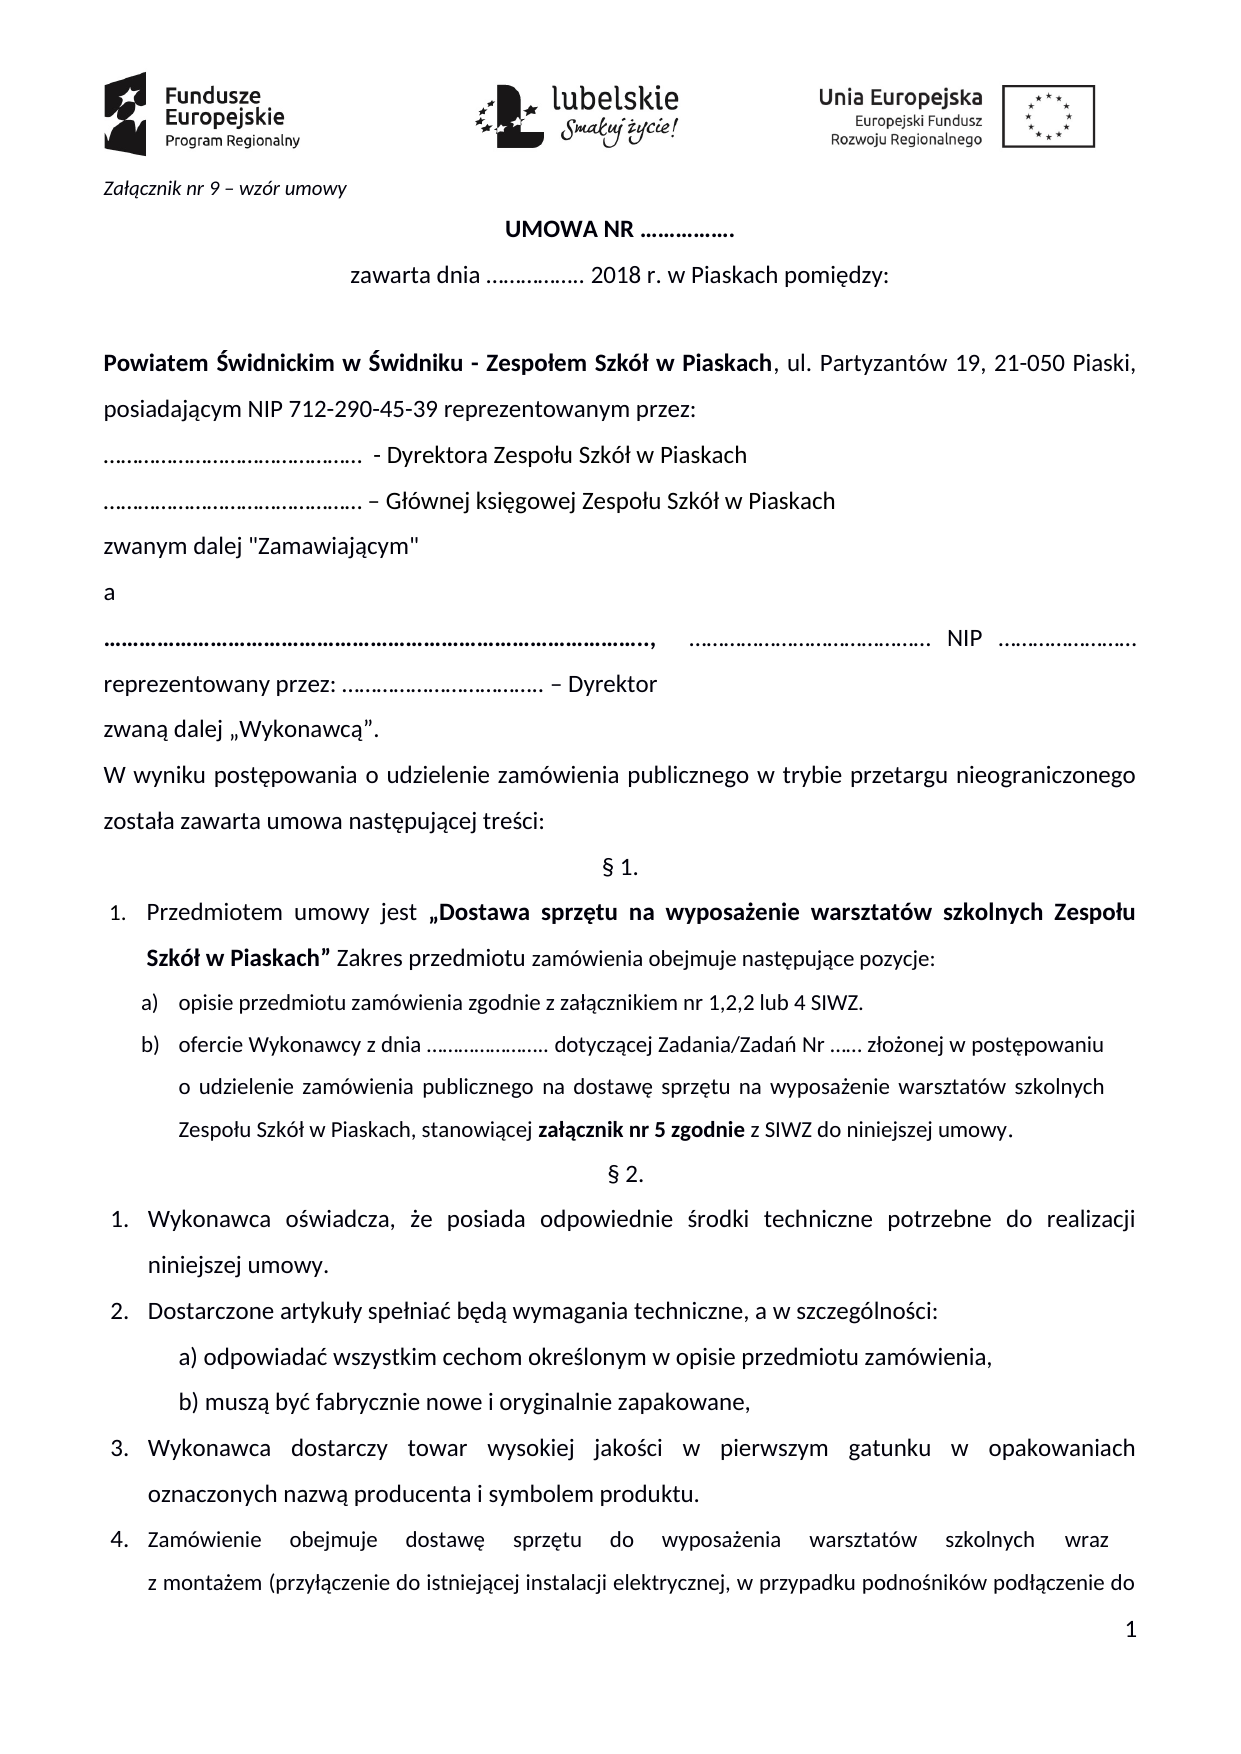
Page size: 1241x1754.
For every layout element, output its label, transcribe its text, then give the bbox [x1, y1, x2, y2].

text zwaną dalej „Wykonawcą”. [103, 713, 1137, 744]
text § 2. [109, 1158, 1137, 1188]
text zawarta dnia …………….. 2018 r. w Piaskach pomiędzy: [103, 259, 1137, 289]
list opisie przedmiotu zamówienia zgodnie z załącznikiem nr 1,2,2 lub 4 SIWZ. [141, 988, 1106, 1016]
list Wykonawca oświadcza, że posiada odpowiednie środki techniczne potrzebne do realizacji niniejszej umowy. [110, 1203, 1137, 1280]
text W wyniku postępowania o udzielenie zamówienia publicznego w trybie przetargu nieograniczonego została zawarta umowa następującej treści: [103, 759, 1137, 835]
picture [103, 68, 303, 158]
list Wykonawca dostarczy towar wysokiej jakości w pierwszym gatunku w opakowaniach oznaczonych nazwą producenta i symbolem produktu. [110, 1432, 1137, 1508]
picture [818, 68, 1097, 158]
list Przedmiotem umowy jest „Dostawa sprzętu na wyposażenie warsztatów szkolnych Zespołu Szkół w Piaskach” Zakres przedmiotu zamówienia obejmuje następujące pozycje: [109, 896, 1137, 973]
text ……………………………………… - Dyrektora Zespołu Szkół w Piaskach [103, 439, 1137, 469]
text zwanym dalej "Zamawiającym" [103, 531, 1137, 561]
text § 1. [103, 851, 1137, 881]
list ofercie Wykonawcy z dnia ………………….. dotyczącej Zadania/Zadań Nr …… złożonej w postępowaniu o udzielenie zamówienia publicznego na dostawę sprzętu na wyposażenie warsztatów szkolnych Zespołu Szkół w Piaskach, stanowiącej załącznik nr 5 zgodnie z SIWZ do niniejszej umowy. [141, 1030, 1106, 1143]
text UMOWA NR ……………. [103, 213, 1137, 243]
text Załącznik nr 9 – wzór umowy [103, 175, 1137, 200]
text b) muszą być fabrycznie nowe i oryginalnie zapakowane, [178, 1386, 1137, 1417]
list Dostarczone artykuły spełniać będą wymagania techniczne, a w szczególności: [110, 1295, 1137, 1325]
text a) odpowiadać wszystkim cechom określonym w opisie przedmiotu zamówienia, [178, 1341, 1137, 1371]
text a [103, 576, 1137, 607]
picture [473, 68, 681, 158]
text Powiatem Świdnickim w Świdniku - Zespołem Szkół w Piaskach, ul. Partyzantów 19, 21-050 Piaski, posiadającym NIP 712-290-45-39 reprezentowanym przez: [103, 348, 1137, 424]
text ……………………………………………………………………………….., …………………………………… NIP …………………… reprezentowany przez: …………………………….. – Dyrektor [103, 622, 1137, 698]
text ……………………………………… – Głównej księgowej Zespołu Szkół w Piaskach [103, 485, 1137, 515]
